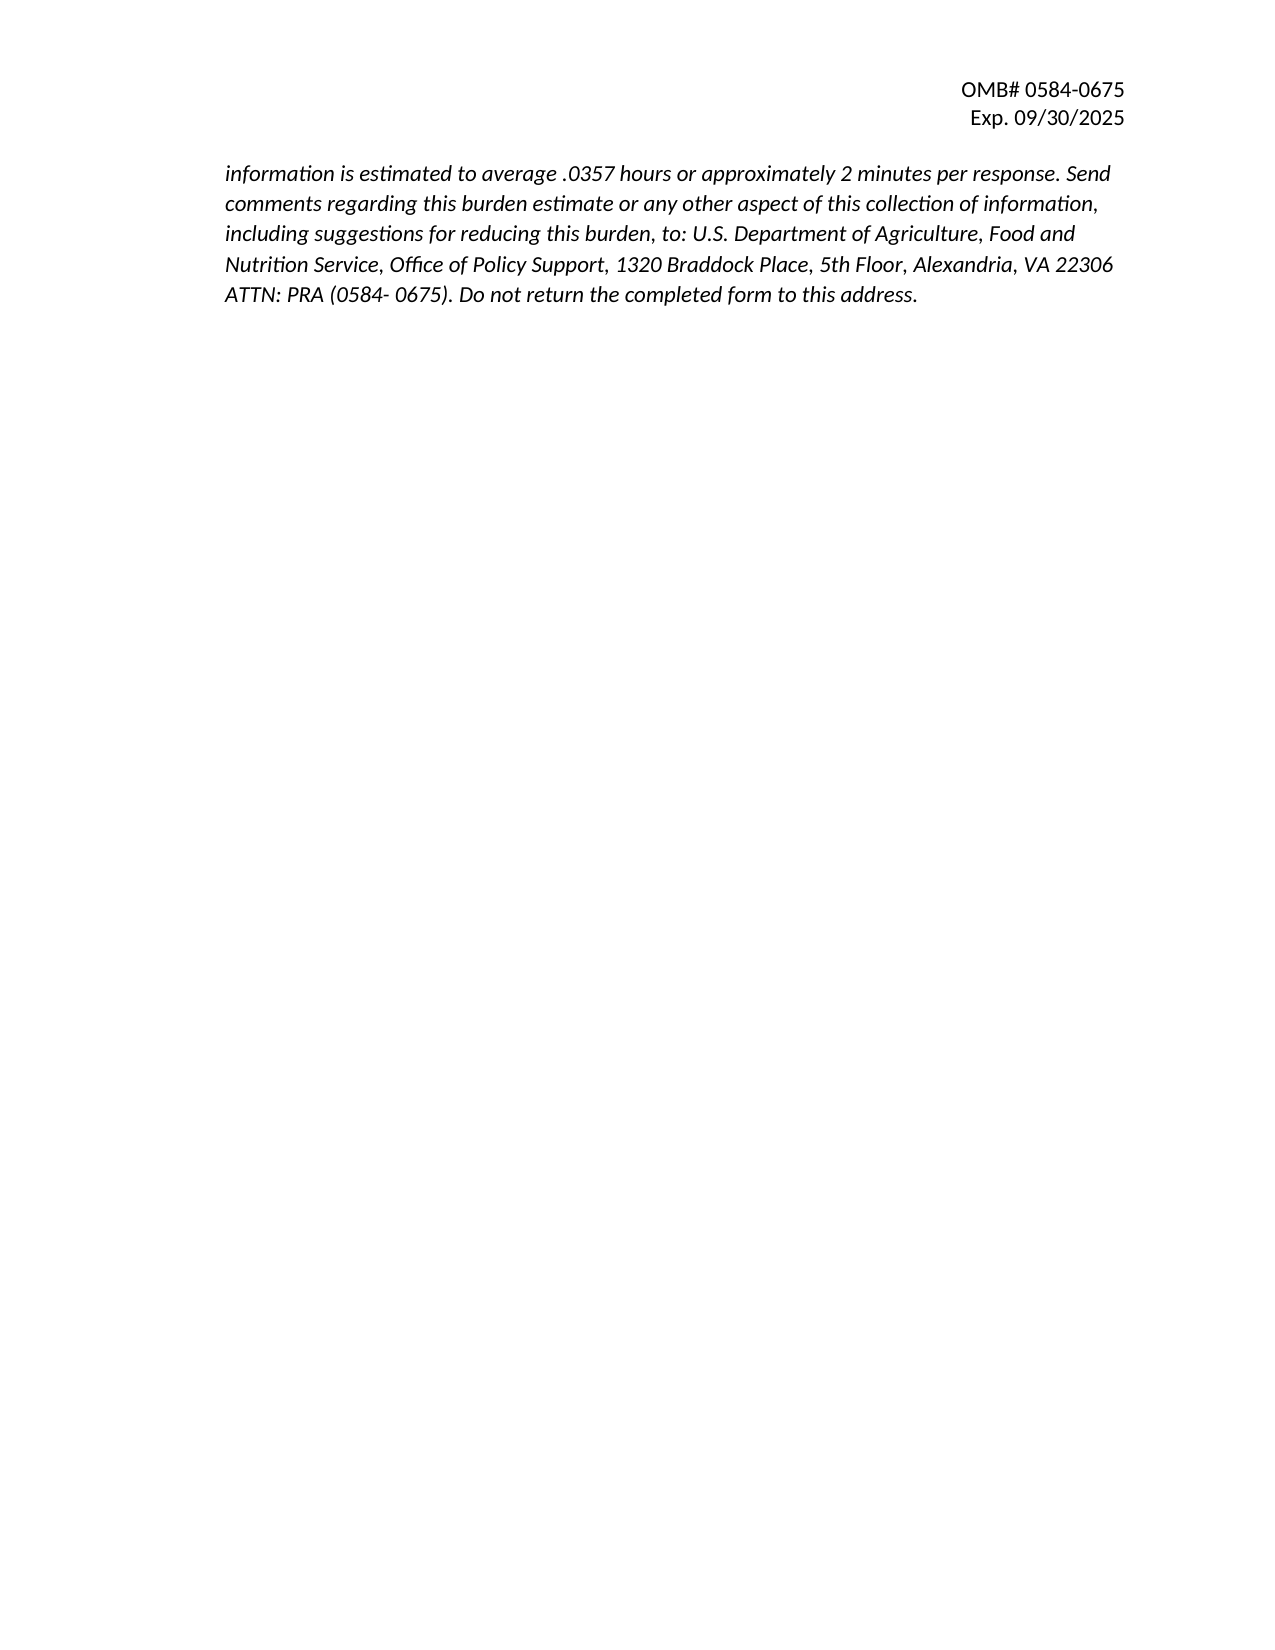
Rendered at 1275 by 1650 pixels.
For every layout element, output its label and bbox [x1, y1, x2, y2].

text [225, 159, 1125, 308]
